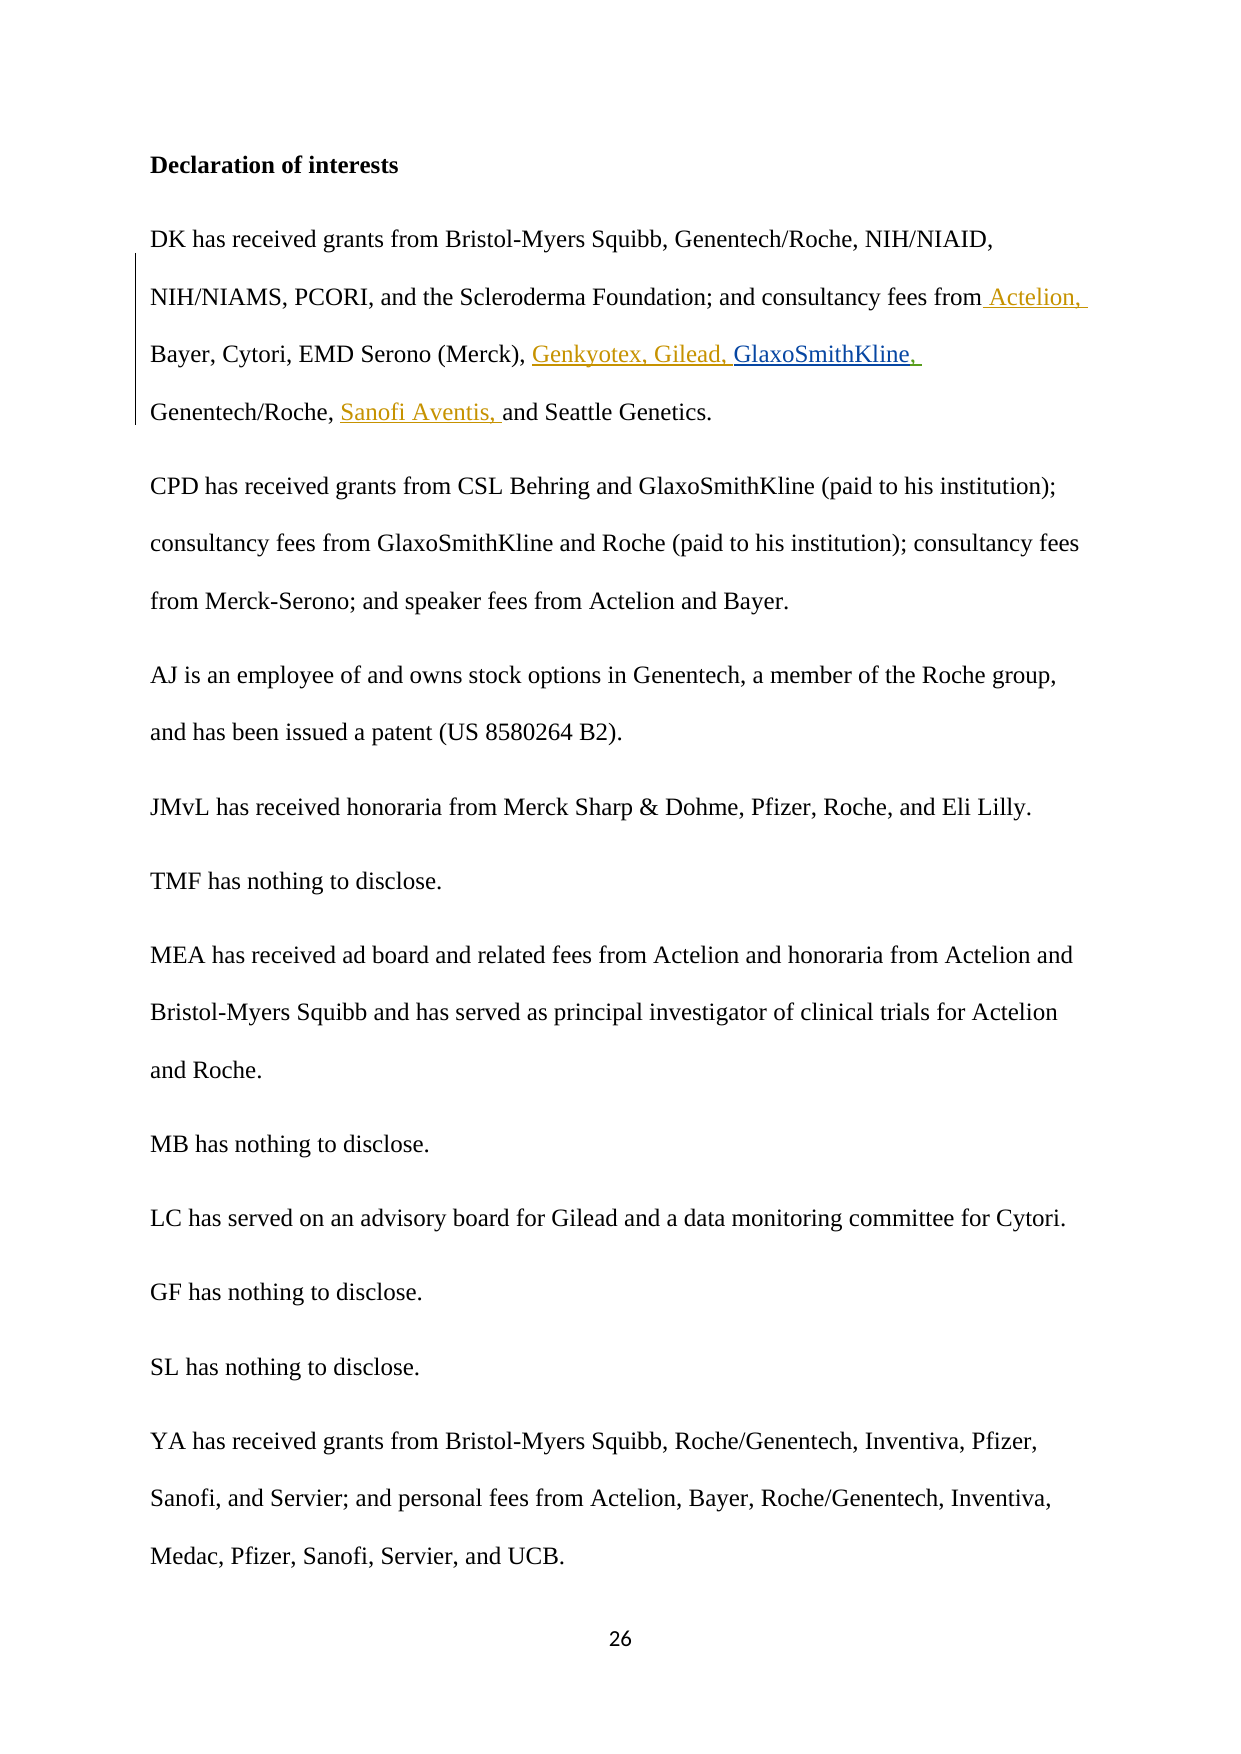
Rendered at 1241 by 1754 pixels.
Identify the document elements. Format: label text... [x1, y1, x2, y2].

text CPD has received grants from CSL Behring and GlaxoSmithKline (paid to his institution); consultancy fees from GlaxoSmithKline and Roche (paid to his institution); consultancy fees from Merck-Serono; and speaker fees from Actelion and Bayer. [150, 471, 1090, 614]
text AJ is an employee of and owns stock options in Genentech, a member of the Roche group, and has been issued a patent (US 8580264 B2). [150, 660, 1090, 746]
text MB has nothing to disclose. [150, 1129, 1090, 1158]
text SL has nothing to disclose. [150, 1352, 1090, 1380]
text YA has received grants from Bristol-Myers Squibb, Roche/Genentech, Inventiva, Pfizer, Sanofi, and Servier; and personal fees from Actelion, Bayer, Roche/Genentech, Inventiva, Medac, Pfizer, Sanofi, Servier, and UCB. [150, 1426, 1090, 1569]
text Declaration of interests [150, 150, 1090, 179]
text JMvL has received honoraria from Merck Sharp & Dohme, Pfizer, Roche, and Eli Lilly. [150, 792, 1090, 820]
text MEA has received ad board and related fees from Actelion and honoraria from Actelion and Bristol-Myers Squibb and has served as principal investigator of clinical trials for Actelion and Roche. [150, 940, 1090, 1084]
text LC has served on an advisory board for Gilead and a data monitoring committee for Cytori. [150, 1203, 1090, 1232]
text TMF has nothing to disclose. [150, 866, 1090, 894]
text DK has received grants from Bristol-Myers Squibb, Genentech/Roche, NIH/NIAID, NIH/NIAMS, PCORI, and the Scleroderma Foundation; and consultancy fees fromBayer, Cytori, EMD Serono (Merck), Genentech/Roche, and Seattle Genetics. [150, 224, 1090, 425]
text GF has nothing to disclose. [150, 1277, 1090, 1306]
